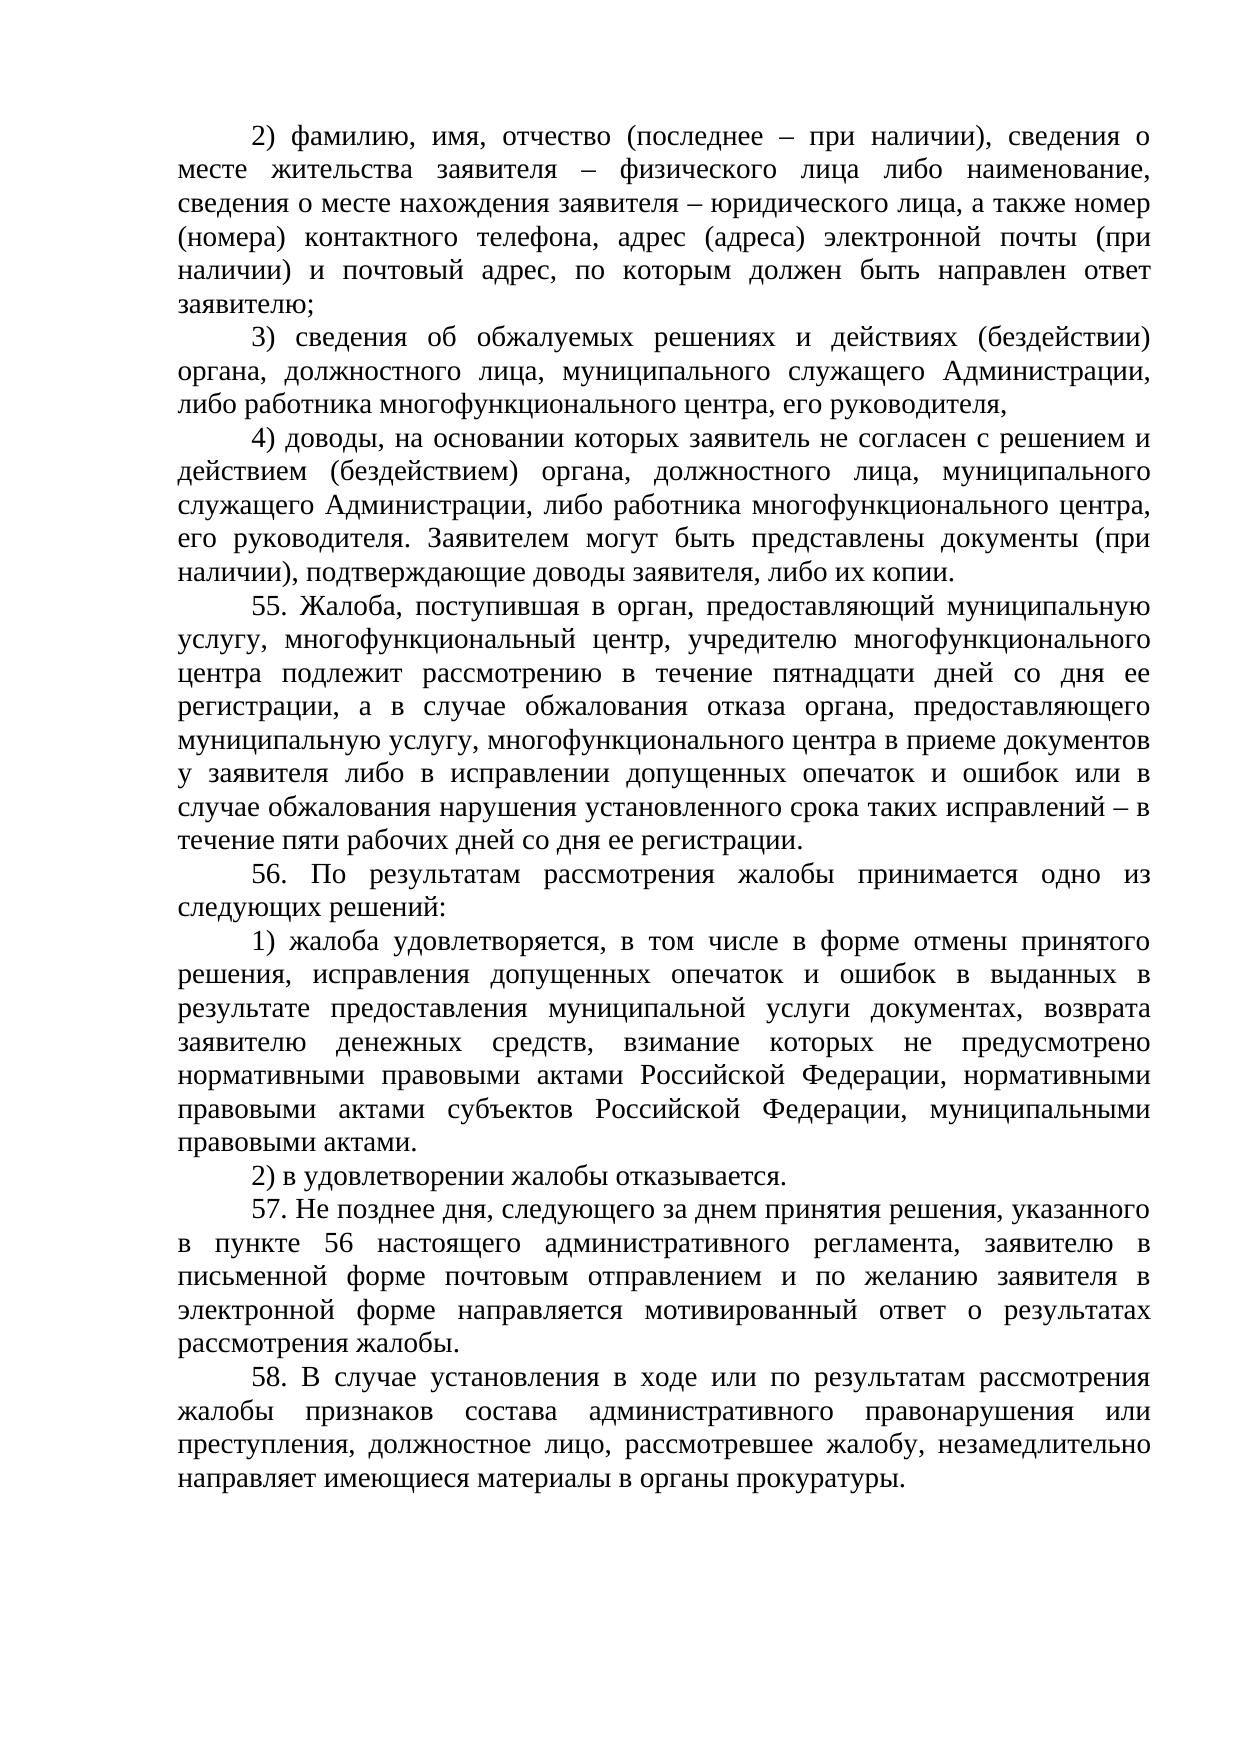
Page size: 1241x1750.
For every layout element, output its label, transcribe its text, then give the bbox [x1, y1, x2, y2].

text 57. Не позднее дня, следующего за днем принятия решения, указанного в пункте 56 настоящего административного регламента, заявителю в письменной форме почтовым отправлением и по желанию заявителя в электронной форме направляется мотивированный ответ о результатах рассмотрения жалобы. [177, 1191, 1152, 1359]
text 3) сведения об обжалуемых решениях и действиях (бездействии) органа, должностного лица, муниципального служащего Администрации, либо работника многофункционального центра, его руководителя, [177, 319, 1152, 420]
text 2) в удовлетворении жалобы отказывается. [177, 1158, 1152, 1191]
text 2) фамилию, имя, отчество (последнее – при наличии), сведения о месте жительства заявителя – физического лица либо наименование, сведения о месте нахождения заявителя – юридического лица, а также номер (номера) контактного телефона, адрес (адреса) электронной почты (при наличии) и почтовый адрес, по которым должен быть направлен ответ заявителю; [177, 118, 1152, 319]
text 4) доводы, на основании которых заявитель не согласен с решением и действием (бездействием) органа, должностного лица, муниципального служащего Администрации, либо работника многофункционального центра, его руководителя. Заявителем могут быть представлены документы (при наличии), подтверждающие доводы заявителя, либо их копии. [177, 420, 1152, 588]
text 58. В случае установления в ходе или по результатам рассмотрения жалобы признаков состава административного правонарушения или преступления, должностное лицо, рассмотревшее жалобу, незамедлительно направляет имеющиеся материалы в органы прокуратуры. [177, 1359, 1152, 1493]
text 56. По результатам рассмотрения жалобы принимается одно из следующих решений: [177, 856, 1152, 923]
text 55. Жалоба, поступившая в орган, предоставляющий муниципальную услугу, многофункциональный центр, учредителю многофункционального центра подлежит рассмотрению в течение пятнадцати дней со дня ее регистрации, а в случае обжалования отказа органа, предоставляющего муниципальную услугу, многофункционального центра в приеме документов у заявителя либо в исправлении допущенных опечаток и ошибок или в случае обжалования нарушения установленного срока таких исправлений – в течение пяти рабочих дней со дня ее регистрации. [177, 588, 1152, 856]
text 1) жалоба удовлетворяется, в том числе в форме отмены принятого решения, исправления допущенных опечаток и ошибок в выданных в результате предоставления муниципальной услуги документах, возврата заявителю денежных средств, взимание которых не предусмотрено нормативными правовыми актами Российской Федерации, нормативными правовыми актами субъектов Российской Федерации, муниципальными правовыми актами. [177, 923, 1152, 1158]
